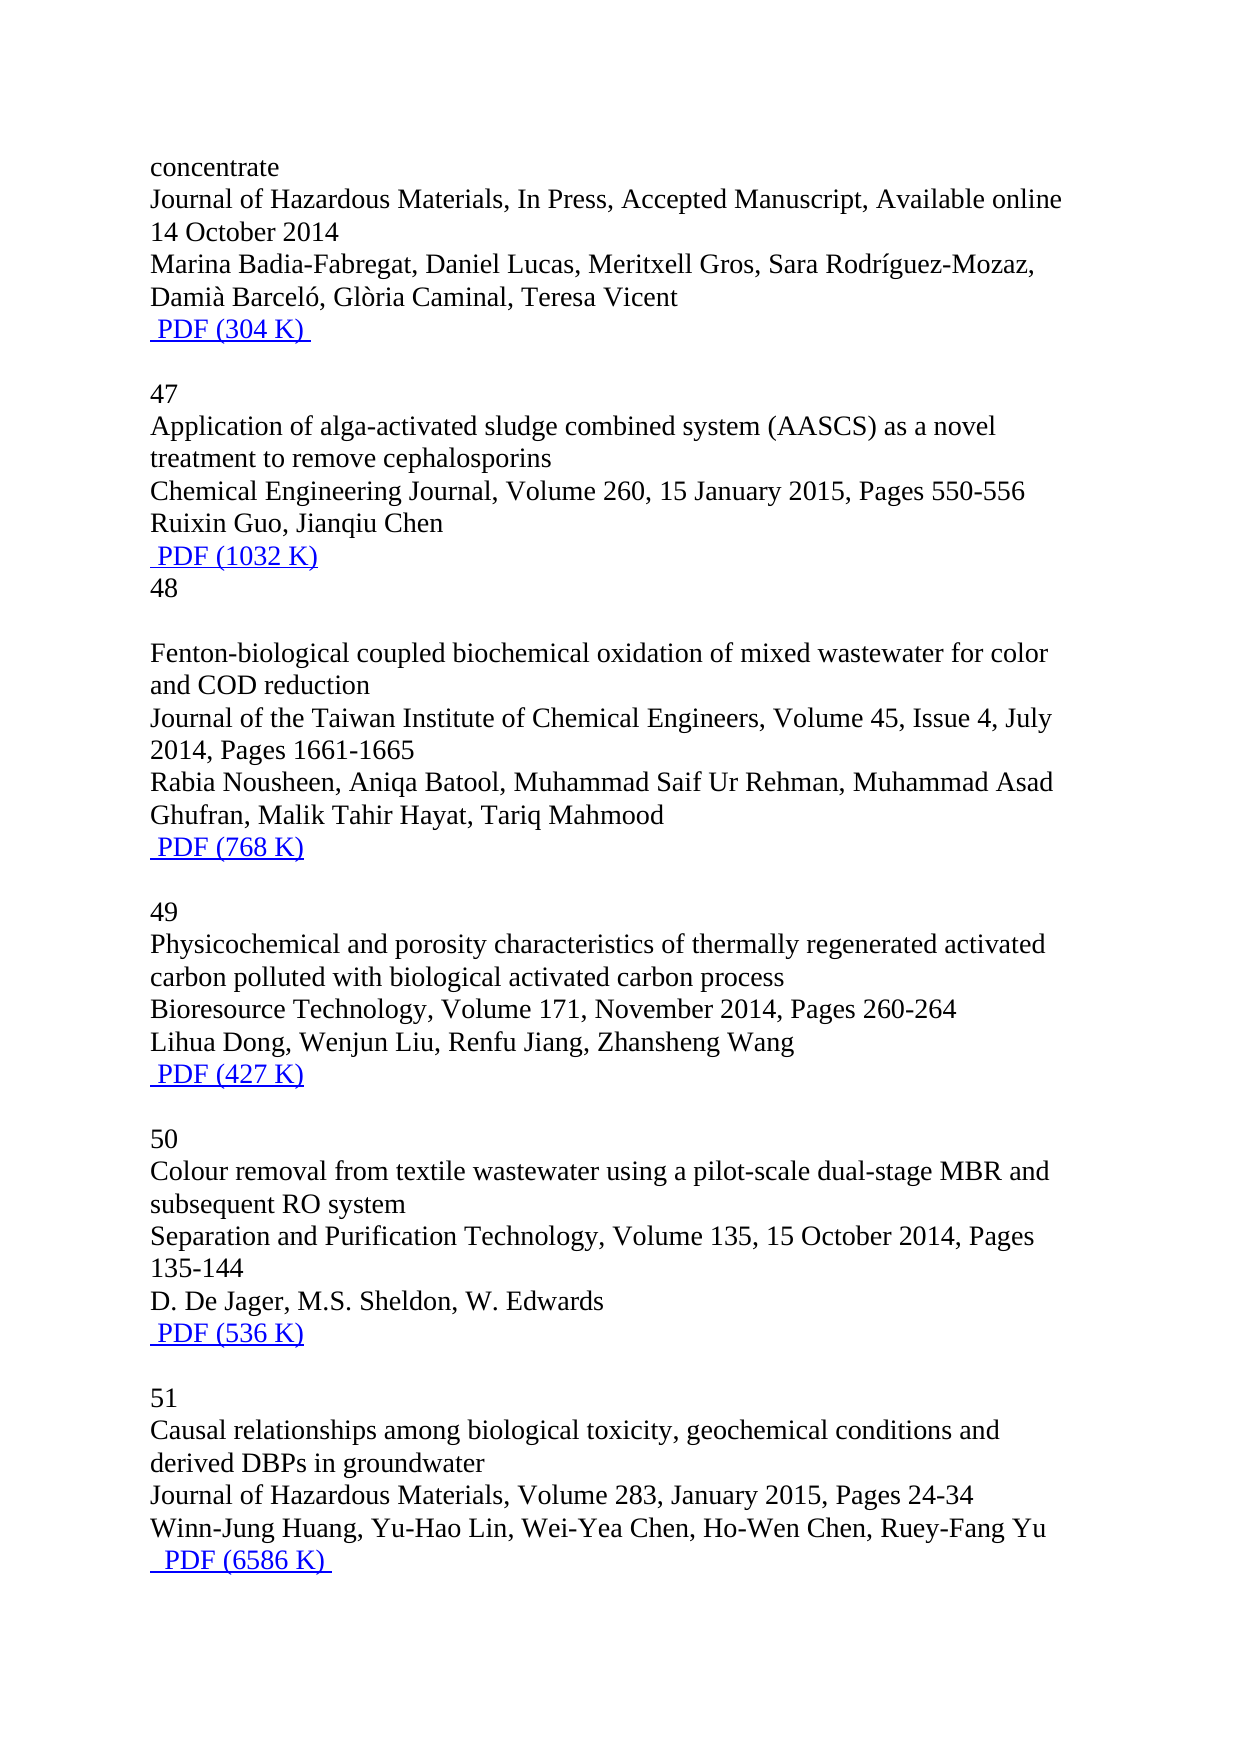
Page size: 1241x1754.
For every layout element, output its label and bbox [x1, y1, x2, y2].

text [150, 150, 1090, 1575]
